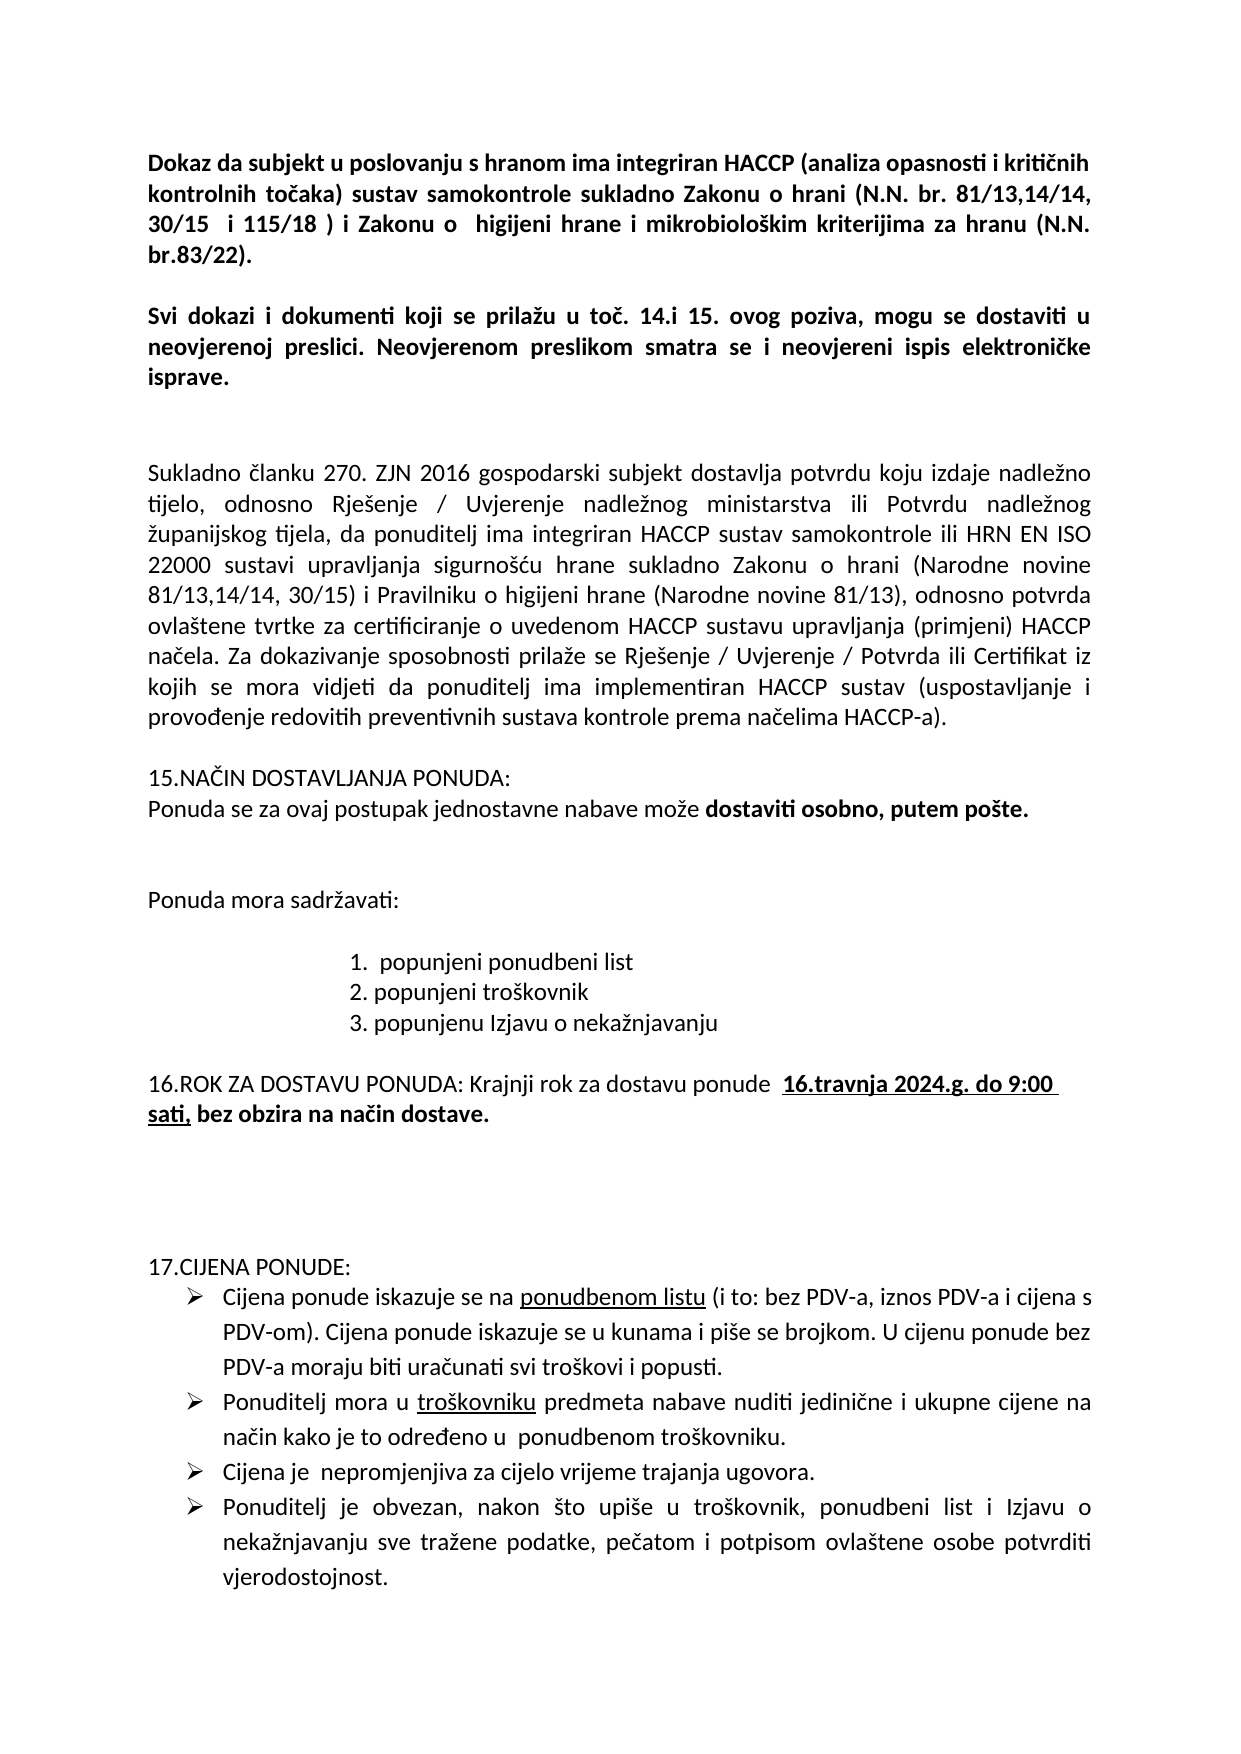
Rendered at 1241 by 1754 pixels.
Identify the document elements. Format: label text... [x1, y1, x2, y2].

text Ponuda se za ovaj postupak jednostavne nabave može dostaviti osobno, putem pošte. [148, 793, 1093, 823]
text Dokaz da subjekt u poslovanju s hranom ima integriran HACCP (analiza opasnosti i kritičnih [148, 148, 1093, 178]
text 17.CIJENA PONUDE: [148, 1251, 1093, 1281]
text 1. popunjeni ponudbeni list [349, 946, 1093, 976]
text Svi dokazi i dokumenti koji se prilažu u toč. 14.i 15. ovog poziva, mogu se dostaviti u neovjerenoj preslici. Neovjerenom preslikom smatra se i neovjereni ispis elektroničke isprave. [148, 300, 1093, 392]
list Ponuditelj je obvezan, nakon što upiše u troškovnik, ponudbeni list i Izjavu o nekažnjavanju sve tražene podatke, pečatom i potpisom ovlaštene osobe potvrditi vjerodostojnost. [185, 1491, 1093, 1592]
text 2. popunjeni troškovnik [349, 976, 1093, 1007]
text Sukladno članku 270. ZJN 2016 gospodarski subjekt dostavlja potvrdu koju izdaje nadležno tijelo, odnosno Rješenje / Uvjerenje nadležnog ministarstva ili Potvrdu nadležnog županijskog tijela, da ponuditelj ima integriran HACCP sustav samokontrole ili HRN EN ISO 22000 sustavi upravljanja sigurnošću hrane sukladno Zakonu o hrani (Narodne novine 81/13,14/14, 30/15) i Pravilniku o higijeni hrane (Narodne novine 81/13), odnosno potvrda ovlaštene tvrtke za certificiranje o uvedenom HACCP sustavu upravljanja (primjeni) HACCP načela. Za dokazivanje sposobnosti prilaže se Rješenje / Uvjerenje / Potvrda ili Certifikat iz kojih se mora vidjeti da ponuditelj ima implementiran HACCP sustav (uspostavljanje i provođenje redovitih preventivnih sustava kontrole prema načelima HACCP-a). [148, 457, 1093, 732]
text 16.ROK ZA DOSTAVU PONUDA: Krajnji rok za dostavu ponude 16.travnja 2024.g. do 9:00 sati, bez obzira na način dostave. [148, 1068, 1093, 1129]
text 15.NAČIN DOSTAVLJANJA PONUDA: [148, 762, 1093, 793]
list Cijena ponude iskazuje se na ponudbenom listu (i to: bez PDV-a, iznos PDV-a i cijena s PDV-om). Cijena ponude iskazuje se u kunama i piše se brojkom. U cijenu ponude bez PDV-a moraju biti uračunati svi troškovi i popusti. [185, 1281, 1093, 1382]
list Ponuditelj mora u troškovniku predmeta nabave nuditi jedinične i ukupne cijene na način kako je to određeno u ponudbenom troškovniku. [185, 1386, 1093, 1452]
text 3. popunjenu Izjavu o nekažnjavanju [349, 1007, 1093, 1037]
list Cijena je nepromjenjiva za cijelo vrijeme trajanja ugovora. [185, 1456, 1093, 1487]
text Ponuda mora sadržavati: [148, 884, 1093, 915]
text kontrolnih točaka) sustav samokontrole sukladno Zakonu o hrani (N.N. br. 81/13,14/14, 30/15 i 115/18 ) i Zakonu o higijeni hrane i mikrobiološkim kriterijima za hranu (N.N. br.83/22). [148, 178, 1093, 270]
